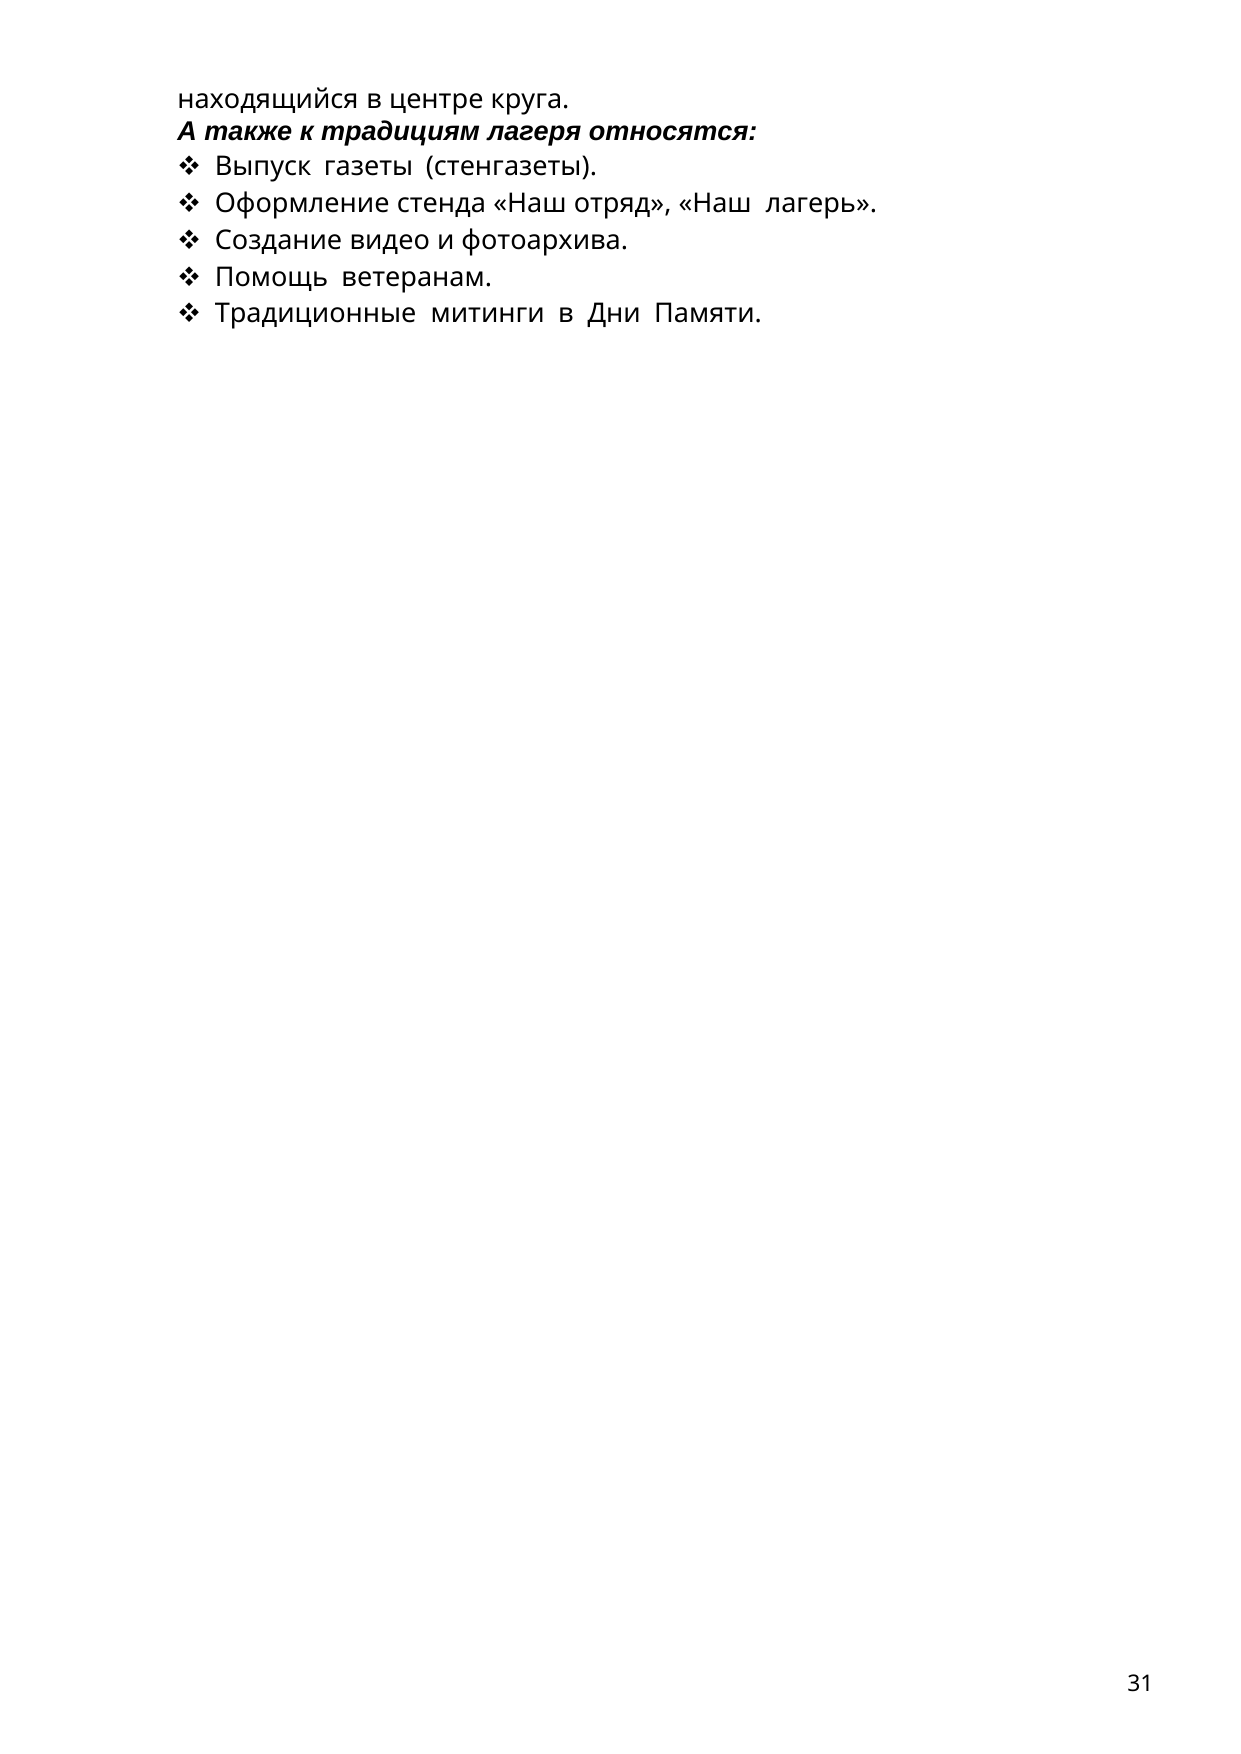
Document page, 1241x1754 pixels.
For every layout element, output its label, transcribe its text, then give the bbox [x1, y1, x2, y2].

list Оформление стенда «Наш отряд», «Наш лагерь». [177, 183, 1219, 220]
list Создание видео и фотоархива. [177, 220, 1219, 257]
list Выпуск газеты (стенгазеты). [177, 146, 1219, 183]
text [177, 79, 1152, 116]
subtitle А также к традициям лагеря относятся: [177, 116, 1219, 146]
list Традиционные митинги в Дни Памяти. [177, 294, 1219, 331]
list Помощь ветеранам. [177, 257, 1219, 294]
